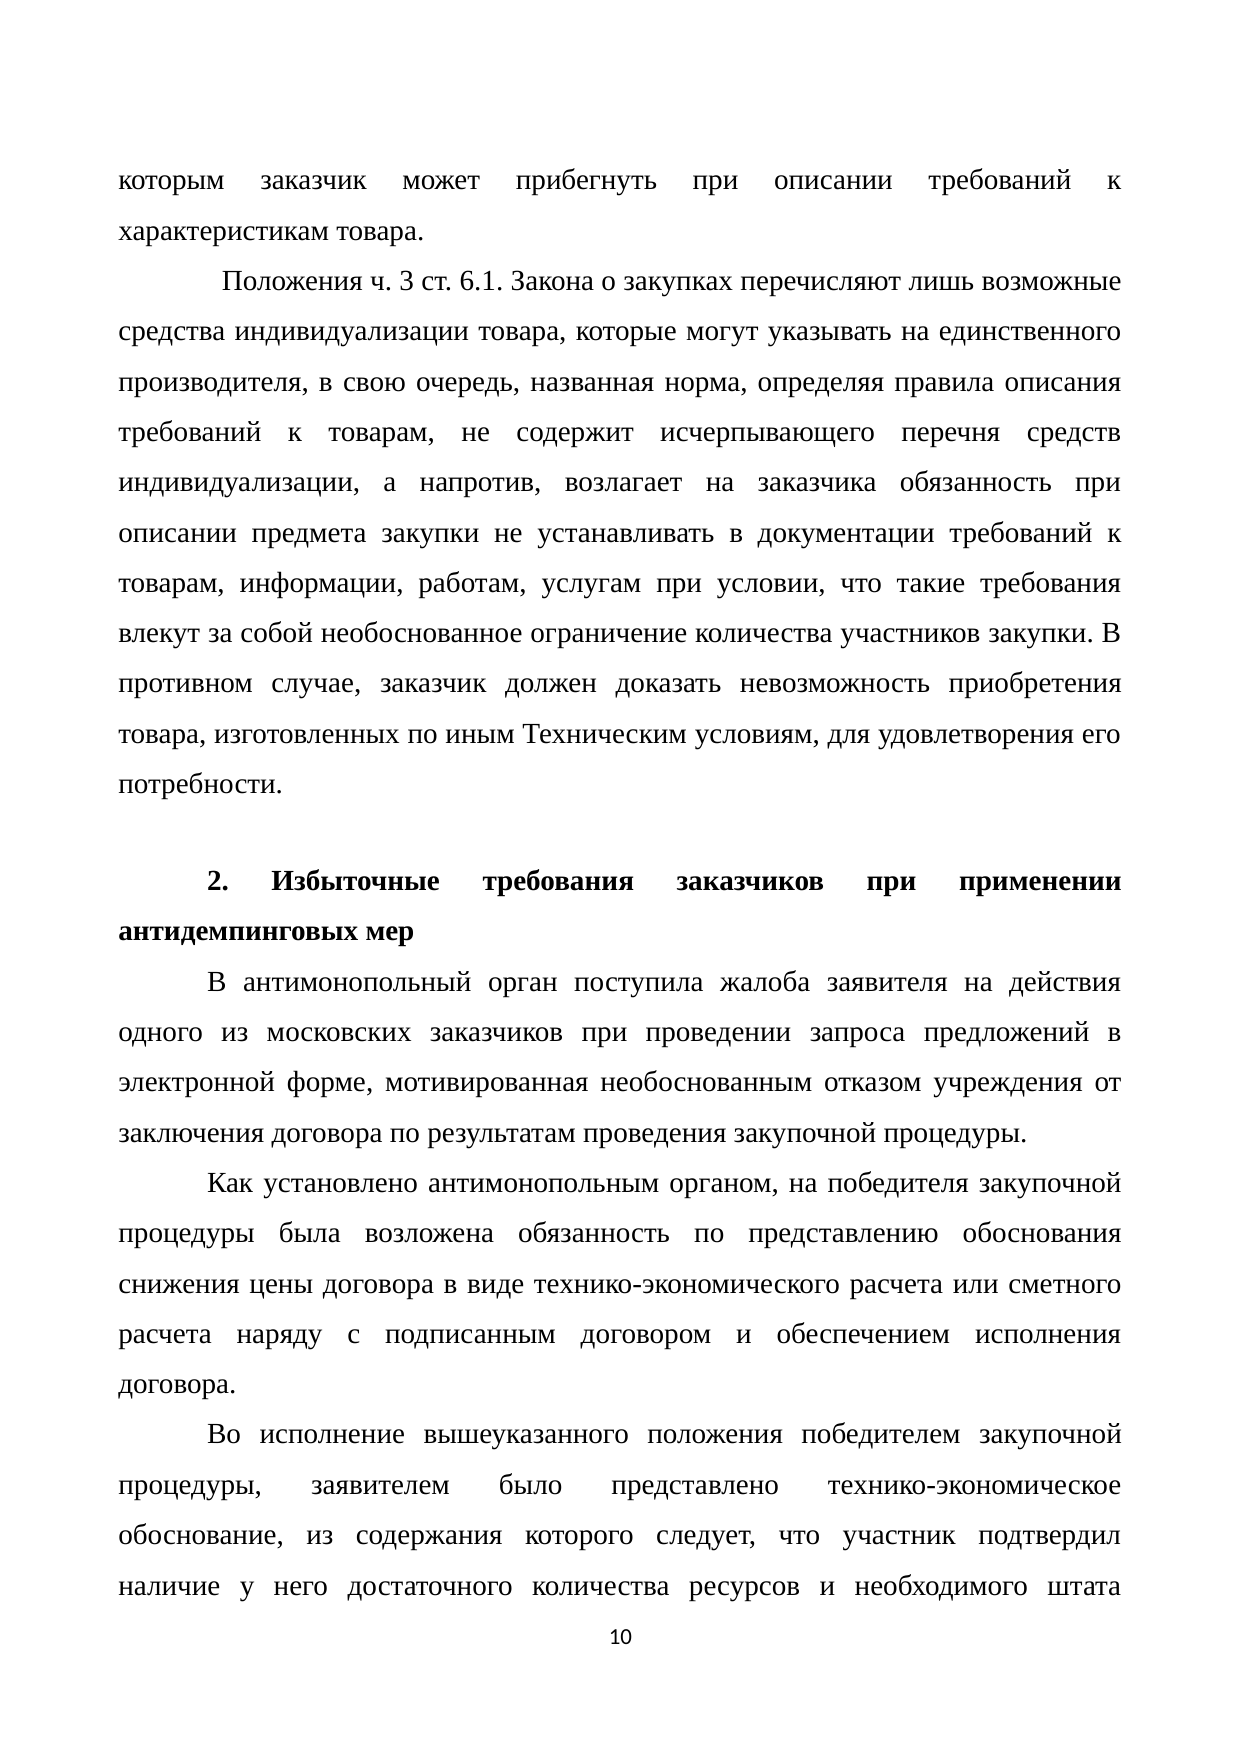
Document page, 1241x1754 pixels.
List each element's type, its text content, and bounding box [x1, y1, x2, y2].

text 2. Избыточные требования заказчиков при применении антидемпинговых мер [118, 863, 1122, 947]
text Положения ч. 3 ст. 6.1. Закона о закупках перечисляют лишь возможные средства индивидуализации товара, которые могут указывать на единственного производителя, в свою очередь, названная норма, определяя правила описания требований к товарам, не содержит исчерпывающего перечня средств индивидуализации, а напротив, возлагает на заказчика обязанность при описании предмета закупки не устанавливать в документации требований к товарам, информации, работам, услугам при условии, что такие требования влекут за собой необоснованное ограничение количества участников закупки. В противном случае, заказчик должен доказать невозможность приобретения товара, изготовленных по иным Техническим условиям, для удовлетворения его потребности. [118, 263, 1122, 800]
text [118, 162, 1122, 246]
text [118, 1417, 1122, 1601]
text В антимонопольный орган поступила жалоба заявителя на действия одного из московских заказчиков при проведении запроса предложений в электронной форме, мотивированная необоснованным отказом учреждения от заключения договора по результатам проведения закупочной процедуры. [118, 964, 1122, 1148]
text Как установлено антимонопольным органом, на победителя закупочной процедуры была возложена обязанность по представлению обоснования снижения цены договора в виде технико-экономического расчета или сметного расчета наряду с подписанным договором и обеспечением исполнения договора. [118, 1165, 1122, 1400]
